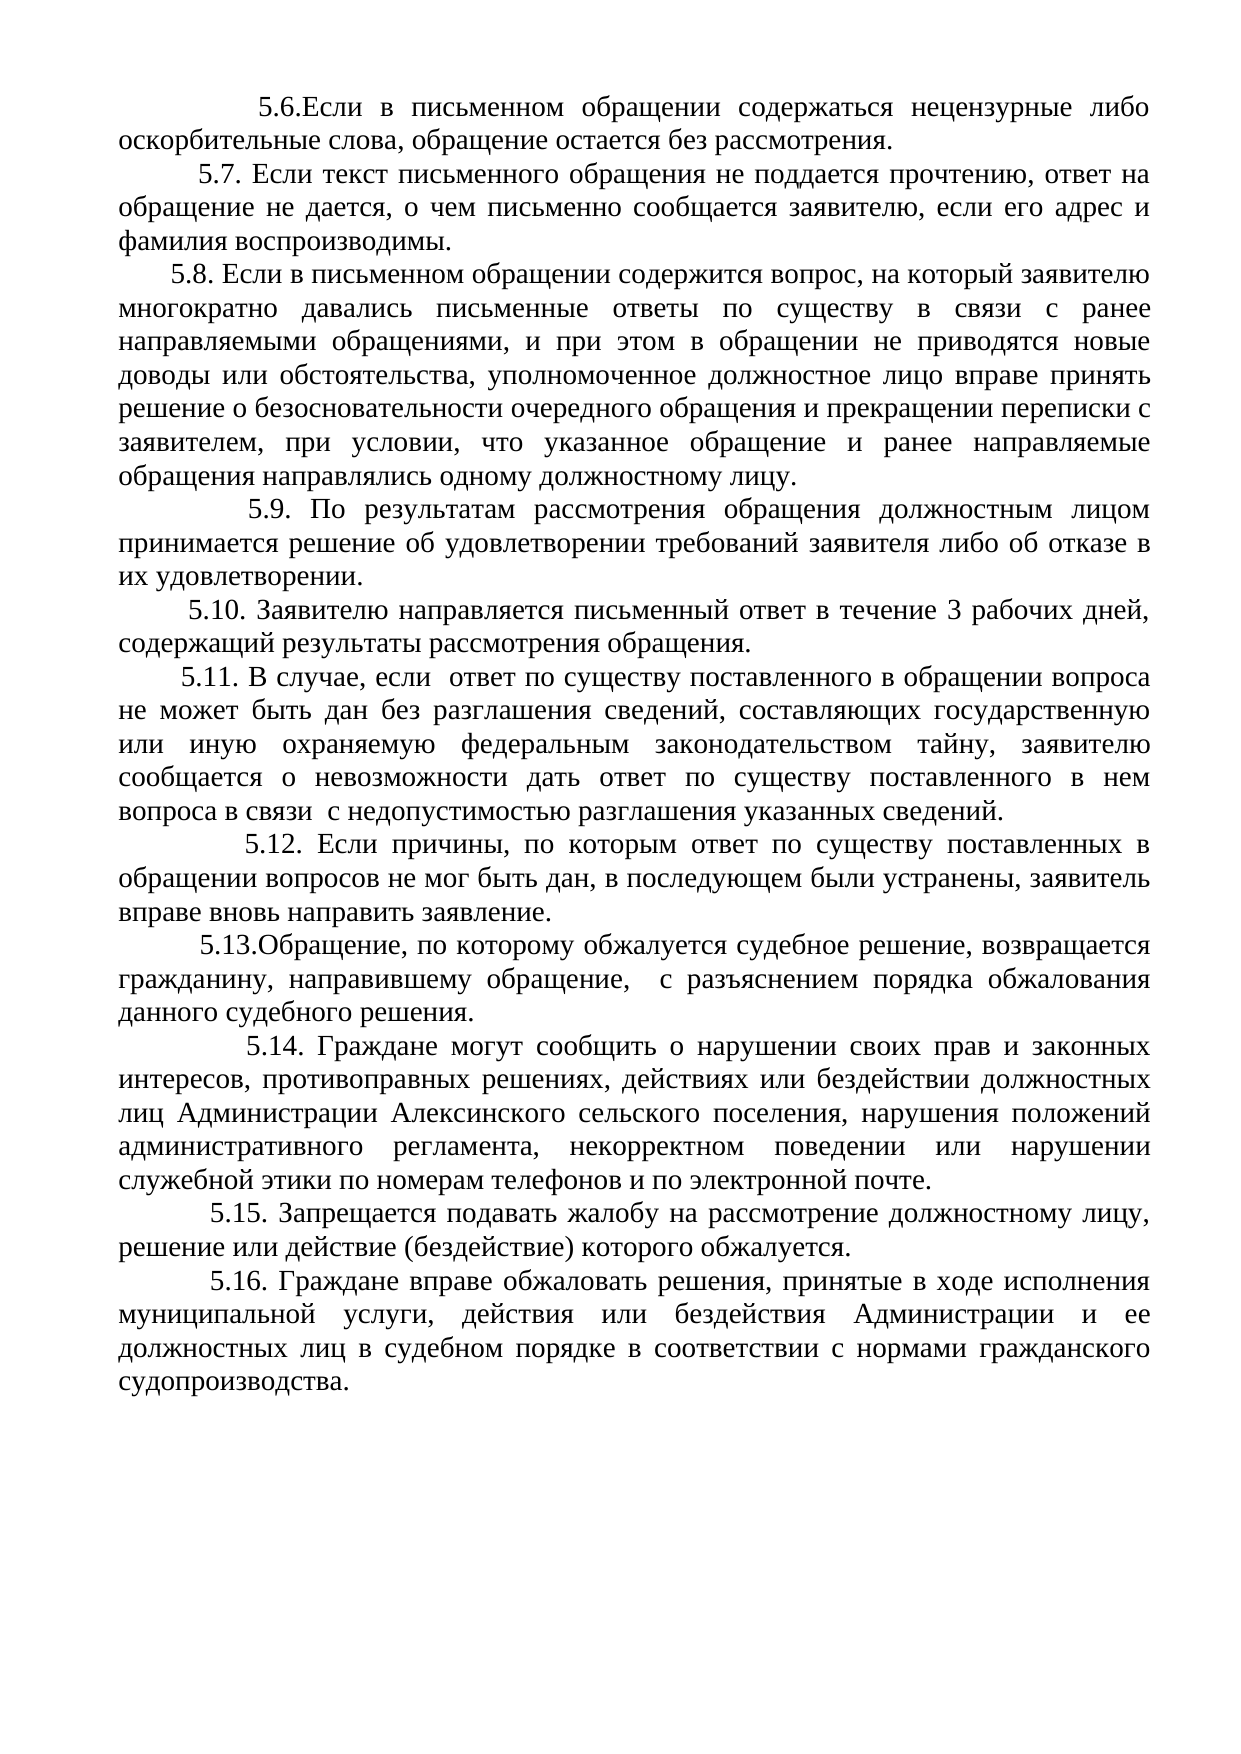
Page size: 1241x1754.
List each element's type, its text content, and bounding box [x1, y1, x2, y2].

text 5.12. Если причины, по которым ответ по существу поставленных в обращении вопросов не мог быть дан, в последующем были устранены, заявитель вправе вновь направить заявление. [118, 827, 1152, 927]
text 5.9. По результатам рассмотрения обращения должностным лицом принимается решение об удовлетворении требований заявителя либо об отказе в их удовлетворении. [118, 491, 1152, 592]
text 5.16. Граждане вправе обжаловать решения, принятые в ходе исполнения муниципальной услуги, действия или бездействия Администрации и ее должностных лиц в судебном порядке в соответствии с нормами гражданского судопроизводства. [118, 1263, 1152, 1397]
text 5.15. Запрещается подавать жалобу на рассмотрение должностному лицу, решение или действие (бездействие) которого обжалуется. [118, 1196, 1152, 1263]
text 5.14. Граждане могут сообщить о нарушении своих прав и законных интересов, противоправных решениях, действиях или бездействии должностных лиц Администрации Алексинского сельского поселения, нарушения положений административного регламента, некорректном поведении или нарушении служебной этики по номерам телефонов и по электронной почте. [118, 1028, 1152, 1196]
text 5.8. Если в письменном обращении содержится вопрос, на который заявителю многократно давались письменные ответы по существу в связи с ранее направляемыми обращениями, и при этом в обращении не приводятся новые доводы или обстоятельства, уполномоченное должностное лицо вправе принять решение о безосновательности очередного обращения и прекращении переписки с заявителем, при условии, что указанное обращение и ранее направляемые обращения направлялись одному должностному лицу. [118, 256, 1152, 491]
text 5.6.Если в письменном обращении содержаться нецензурные либо оскорбительные слова, обращение остается без рассмотрения. [118, 89, 1152, 156]
text 5.13.Обращение, по которому обжалуется судебное решение, возвращается гражданину, направившему обращение, с разъяснением порядка обжалования данного судебного решения. [118, 927, 1152, 1028]
text 5.11. В случае, если ответ по существу поставленного в обращении вопроса не может быть дан без разглашения сведений, составляющих государственную или иную охраняемую федеральным законодательством тайну, заявителю сообщается о невозможности дать ответ по существу поставленного в нем вопроса в связи с недопустимостью разглашения указанных сведений. [118, 659, 1152, 827]
text 5.10. Заявителю направляется письменный ответ в течение 3 рабочих дней, содержащий результаты рассмотрения обращения. [118, 592, 1152, 659]
text 5.7. Если текст письменного обращения не поддается прочтению, ответ на обращение не дается, о чем письменно сообщается заявителю, если его адрес и фамилия воспроизводимы. [118, 156, 1152, 256]
